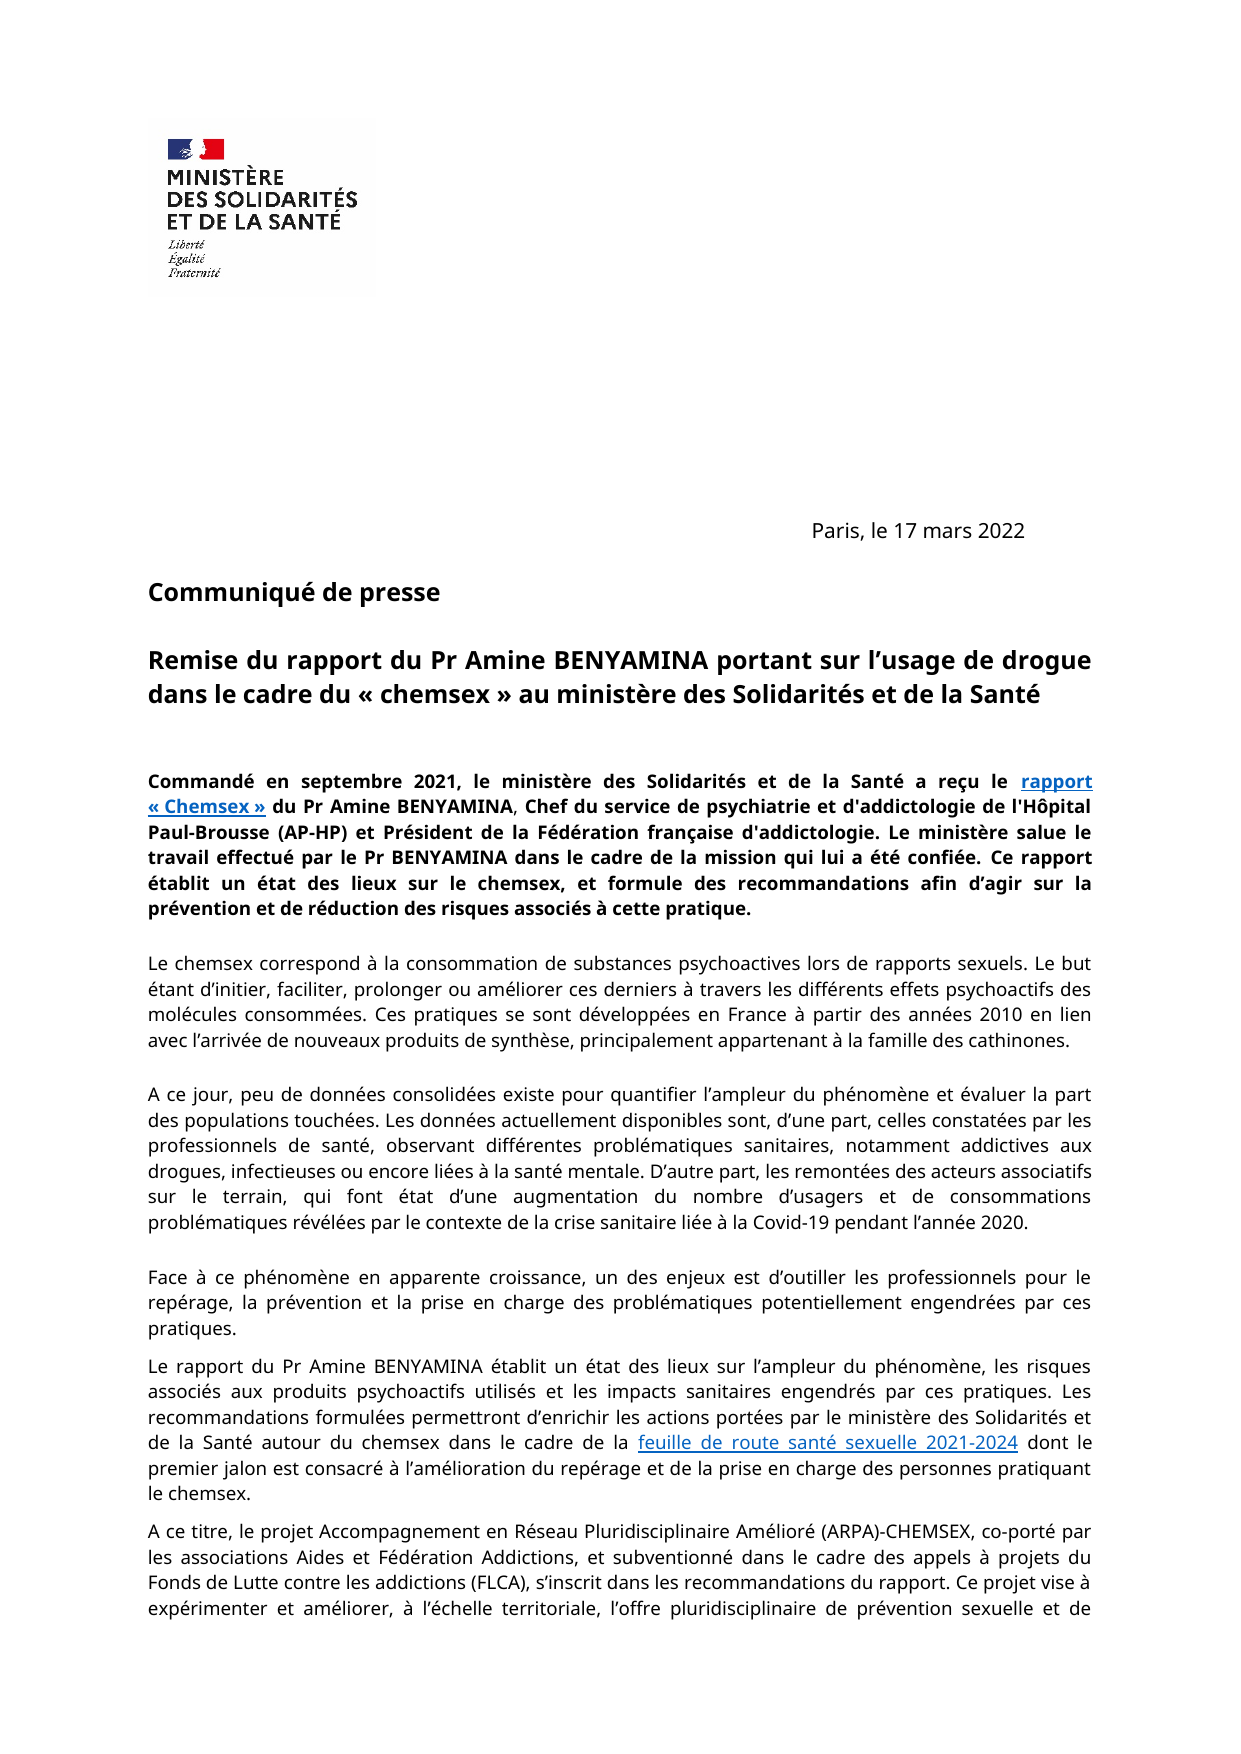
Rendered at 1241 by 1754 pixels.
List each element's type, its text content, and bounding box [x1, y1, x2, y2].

text Le rapport du Pr Amine BENYAMINA établit un état des lieux sur l’ampleur du phénomène, les risques associés aux produits psychoactifs utilisés et les impacts sanitaires engendrés par ces pratiques. Les recommandations formulées permettront d’enrichir les actions portées par le ministère des Solidarités et de la Santé autour du chemsex dans le cadre de la feuille de route santé sexuelle 2021-2024 dont le premier jalon est consacré à l’amélioration du repérage et de la prise en charge des personnes pratiquant le chemsex. [148, 1353, 1093, 1506]
text Paris, le 17 mars 2022 [738, 517, 1093, 545]
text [148, 1519, 1093, 1621]
text Communiqué de presse [148, 574, 1093, 608]
text Commandé en septembre 2021, le ministère des Solidarités et de la Santé a reçu le rapport « Chemsex » du Pr Amine BENYAMINA, Chef du service de psychiatrie et d'addictologie de l'Hôpital Paul-Brousse (AP-HP) et Président de la Fédération française d'addictologie. Le ministère salue le travail effectué par le Pr BENYAMINA dans le cadre de la mission qui lui a été confiée. Ce rapport établit un état des lieux sur le chemsex, et formule des recommandations afin d’agir sur la prévention et de réduction des risques associés à cette pratique. [148, 768, 1093, 921]
text Remise du rapport du Pr Amine BENYAMINA portant sur l’usage de drogue dans le cadre du « chemsex » au ministère des Solidarités et de la Santé [148, 642, 1093, 711]
text Le chemsex correspond à la consommation de substances psychoactives lors de rapports sexuels. Le but étant d’initier, faciliter, prolonger ou améliorer ces derniers à travers les différents effets psychoactifs des molécules consommées. Ces pratiques se sont développées en France à partir des années 2010 en lien avec l’arrivée de nouveaux produits de synthèse, principalement appartenant à la famille des cathinones. [148, 950, 1093, 1052]
text Face à ce phénomène en apparente croissance, un des enjeux est d’outiller les professionnels pour le repérage, la prévention et la prise en charge des problématiques potentiellement engendrées par ces pratiques. [148, 1264, 1093, 1341]
text A ce jour, peu de données consolidées existe pour quantifier l’ampleur du phénomène et évaluer la part des populations touchées. Les données actuellement disponibles sont, d’une part, celles constatées par les professionnels de santé, observant différentes problématiques sanitaires, notamment addictives aux drogues, infectieuses ou encore liées à la santé mentale. D’autre part, les remontées des acteurs associatifs sur le terrain, qui font état d’une augmentation du nombre d’usagers et de consommations problématiques révélées par le contexte de la crise sanitaire liée à la Covid-19 pendant l’année 2020. [148, 1082, 1093, 1235]
picture [147, 118, 377, 297]
